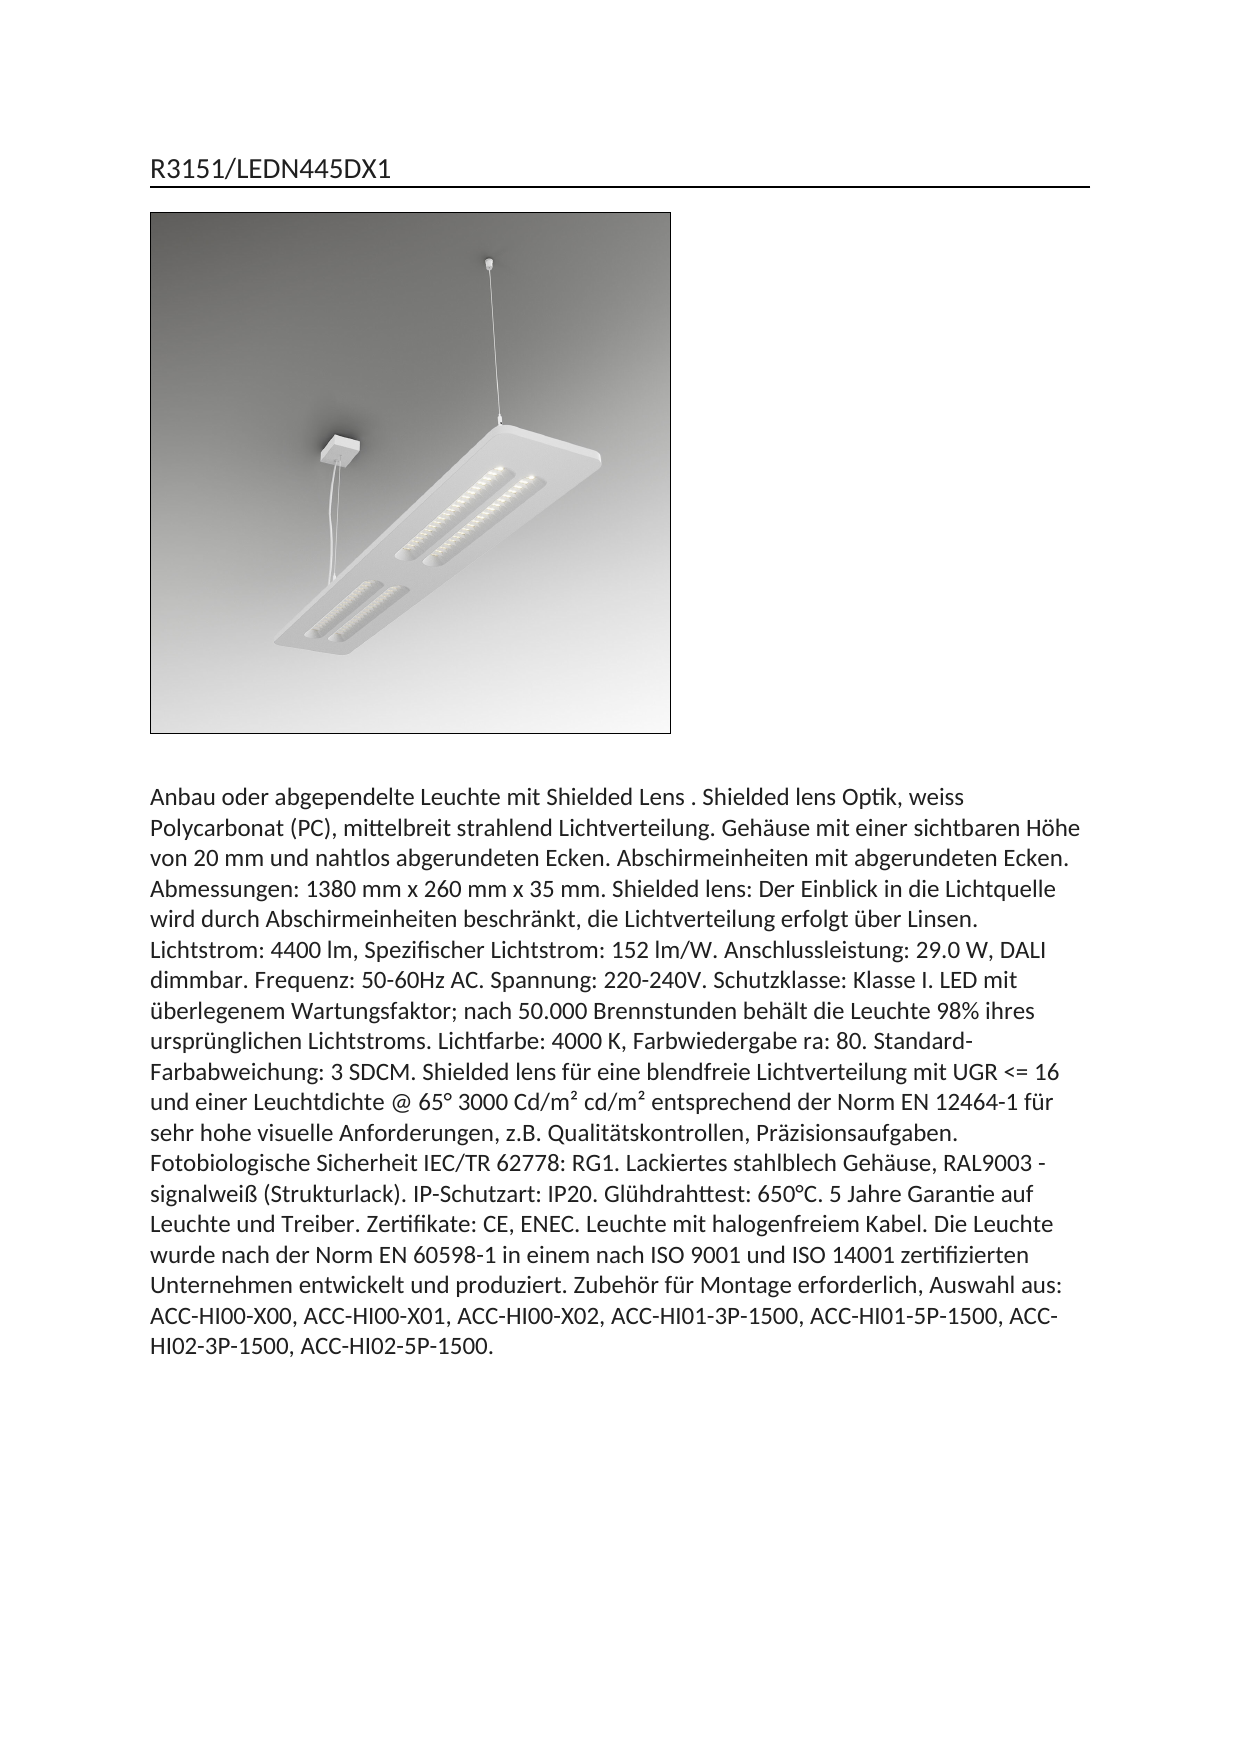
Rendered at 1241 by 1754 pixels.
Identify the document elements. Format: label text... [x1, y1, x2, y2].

text R3151/LEDN445DX1 [150, 150, 1090, 186]
picture [151, 213, 670, 733]
text Anbau oder abgependelte Leuchte mit Shielded Lens . Shielded lens Optik, weiss Polycarbonat (PC), mittelbreit strahlend Lichtverteilung. Gehäuse mit einer sichtbaren Höhe von 20 mm und nahtlos abgerundeten Ecken. Abschirmeinheiten mit abgerundeten Ecken. Abmessungen: 1380 mm x 260 mm x 35 mm. Shielded lens: Der Einblick in die Lichtquelle wird durch Abschirmeinheiten beschränkt, die Lichtverteilung erfolgt über Linsen. Lichtstrom: 4400 lm, Spezifischer Lichtstrom: 152 lm/W. Anschlussleistung: 29.0 W, DALI dimmbar. Frequenz: 50-60Hz AC. Spannung: 220-240V. Schutzklasse: Klasse I. LED mit überlegenem Wartungsfaktor; nach 50.000 Brennstunden behält die Leuchte 98% ihres ursprünglichen Lichtstroms. Lichtfarbe: 4000 K, Farbwiedergabe ra: 80. Standard-Farbabweichung: 3 SDCM. Shielded lens für eine blendfreie Lichtverteilung mit UGR <= 16 und einer Leuchtdichte @ 65° 3000 Cd/m² cd/m² entsprechend der Norm EN 12464-1 für sehr hohe visuelle Anforderungen, z.B. Qualitätskontrollen, Präzisionsaufgaben. Fotobiologische Sicherheit IEC/TR 62778: RG1. Lackiertes stahlblech Gehäuse, RAL9003 - signalweiß (Strukturlack). IP-Schutzart: IP20. Glühdrahttest: 650°C. 5 Jahre Garantie auf Leuchte und Treiber. Zertifikate: CE, ENEC. Leuchte mit halogenfreiem Kabel. Die Leuchte wurde nach der Norm EN 60598-1 in einem nach ISO 9001 und ISO 14001 zertifizierten Unternehmen entwickelt und produziert. Zubehör für Montage erforderlich, Auswahl aus: ACC-HI00-X00, ACC-HI00-X01, ACC-HI00-X02, ACC-HI01-3P-1500, ACC-HI01-5P-1500, ACC-HI02-3P-1500, ACC-HI02-5P-1500. [150, 781, 1090, 1361]
